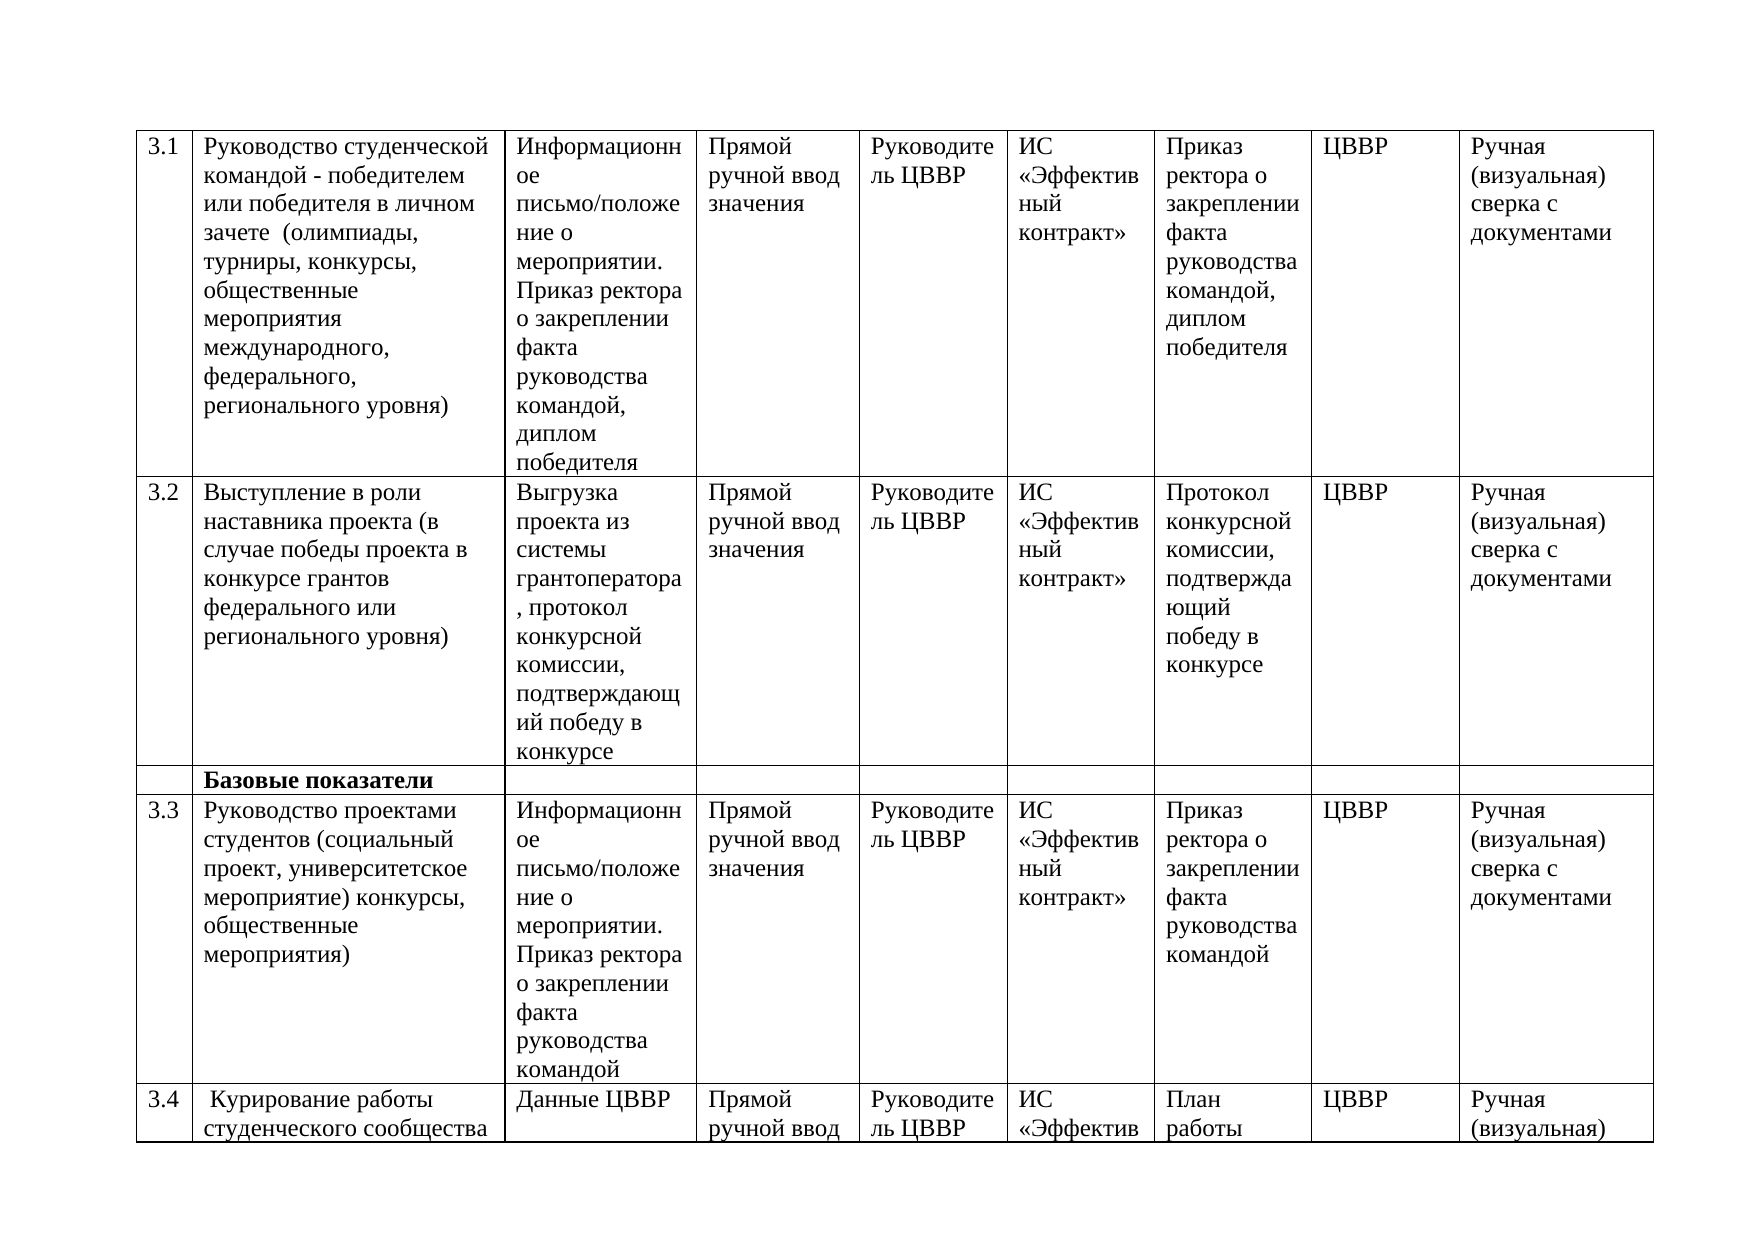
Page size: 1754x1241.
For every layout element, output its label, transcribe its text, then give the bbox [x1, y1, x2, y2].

table_cell Руководитель ЦВВР [860, 795, 1007, 1083]
table_cell Руководство студенческой командой - победителем или победителя в личном зачете (олимпиады, турниры, конкурсы, общественные мероприятия международного, федерального, регионального уровня) [193, 131, 504, 476]
table_cell Выгрузка проекта из системы грантоператора, протокол конкурсной комиссии, подтверждающий победу в конкурсе [506, 477, 696, 764]
table_cell ЦВВР [1312, 131, 1459, 476]
table_cell ИС «Эффективный контракт» [1008, 795, 1154, 1083]
table_cell 3.3 [137, 795, 192, 1083]
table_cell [1008, 1084, 1154, 1141]
table_cell [1008, 766, 1154, 794]
table_cell [860, 766, 1007, 794]
table_cell Информационное письмо/положение о мероприятии. Приказ ректора о закреплении факта руководства командой, диплом победителя [506, 131, 696, 476]
table_cell Протокол конкурсной комиссии, подтверждающий победу в конкурсе [1155, 477, 1311, 764]
table_cell Базовые показатели [193, 766, 504, 794]
table_cell 3.2 [137, 477, 192, 764]
table_cell ИС «Эффективный контракт» [1008, 131, 1154, 476]
table_cell Приказ ректора о закреплении факта руководства командой, диплом победителя [1155, 131, 1311, 476]
table_cell Прямой ручной ввод значения [697, 795, 859, 1083]
table_cell ЦВВР [1312, 1084, 1459, 1141]
table_cell [697, 766, 859, 794]
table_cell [1460, 131, 1653, 476]
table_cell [1460, 1084, 1653, 1141]
table_cell 3.4 [137, 1084, 192, 1141]
table_cell Руководитель ЦВВР [860, 477, 1007, 764]
table_cell Прямой ручной ввод значения [697, 477, 859, 764]
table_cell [1155, 1084, 1311, 1141]
table_cell Руководитель ЦВВР [860, 1084, 1007, 1141]
table_cell Информационное письмо/положение о мероприятии. Приказ ректора о закреплении факта руководства командой [506, 795, 696, 1083]
table_cell ЦВВР [1312, 795, 1459, 1083]
table_cell [1460, 766, 1653, 794]
table_cell Прямой ручной ввод значения [697, 131, 859, 476]
table_cell [1312, 766, 1459, 794]
table_cell Выступление в роли наставника проекта (в случае победы проекта в конкурсе грантов федерального или регионального уровня) [193, 477, 504, 764]
table_cell ЦВВР [1312, 477, 1459, 764]
table_cell Ручная (визуальная) сверка с документами [1460, 477, 1653, 764]
table_cell ИС «Эффективный контракт» [1008, 477, 1154, 764]
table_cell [697, 1084, 859, 1141]
table_cell Ручная (визуальная) сверка с документами [1460, 795, 1653, 1083]
table_cell Приказ ректора о закреплении факта руководства командой [1155, 795, 1311, 1083]
table_cell 3.1 [137, 131, 192, 476]
table_cell [137, 766, 192, 794]
table_cell [506, 766, 696, 794]
table_cell [1155, 766, 1311, 794]
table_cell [193, 1084, 504, 1141]
table_cell Руководство проектами студентов (социальный проект, университетское мероприятие) конкурсы, общественные мероприятия) [193, 795, 504, 1083]
table_cell Данные ЦВВР [506, 1084, 696, 1141]
table_cell Руководитель ЦВВР [860, 131, 1007, 476]
